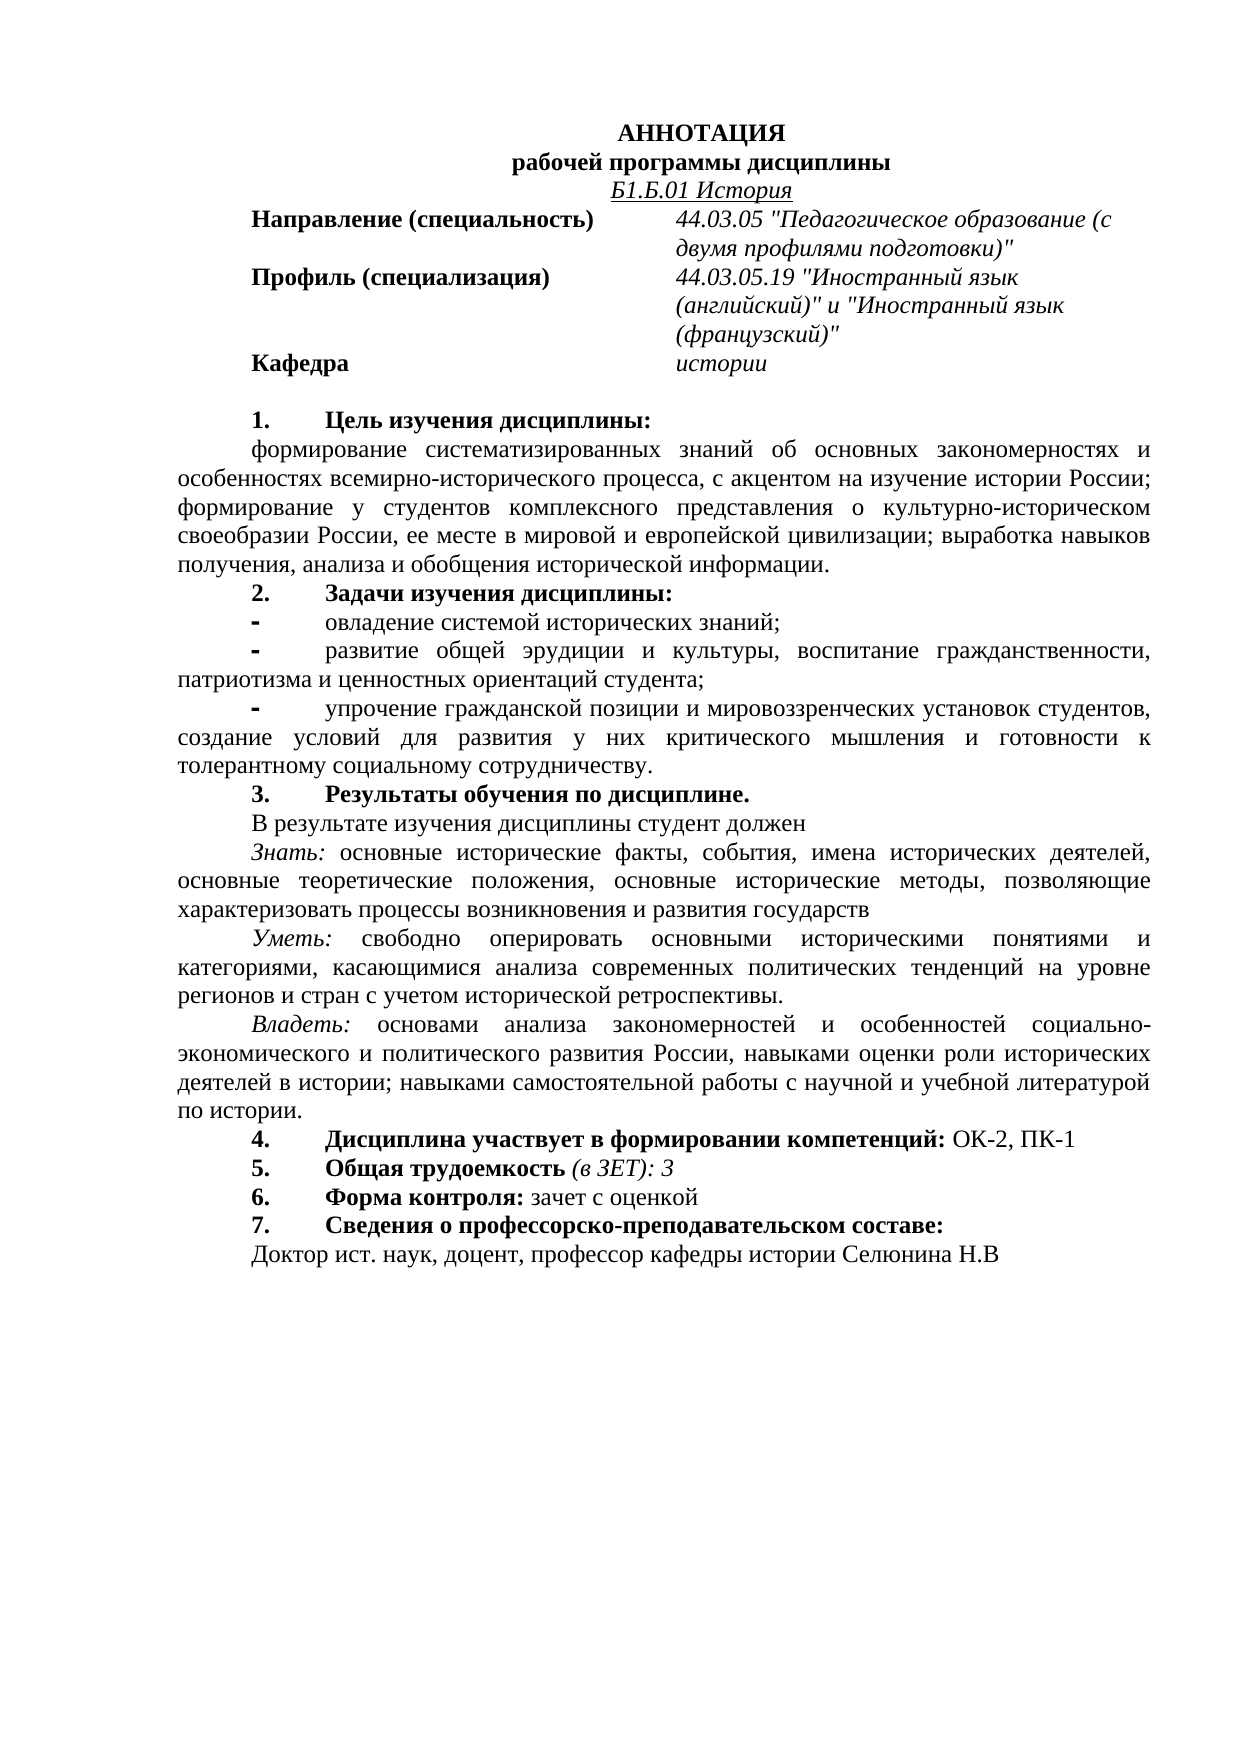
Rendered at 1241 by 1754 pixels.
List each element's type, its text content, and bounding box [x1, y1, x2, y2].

table_cell Кафедра [166, 348, 664, 377]
list Результаты обучения по дисциплине. [177, 779, 1152, 808]
table_cell истории [664, 348, 1163, 377]
table_header 44.03.05 "Педагогическое образование (с двумя профилями подготовки)" [664, 204, 1163, 262]
list упрочение гражданской позиции и мировоззренческих установок студентов, создание условий для развития у них критического мышления и готовности к толерантному социальному сотрудничеству. [177, 693, 1152, 779]
table_cell 44.03.05.19 "Иностранный язык (английский)" и "Иностранный язык (французский)" [664, 262, 1163, 348]
table_cell Профиль (специализация) [166, 262, 664, 348]
list Задачи изучения дисциплины: [177, 578, 1152, 607]
text Б1.Б.01 История [177, 176, 1152, 204]
list Цель изучения дисциплины: [177, 406, 1152, 434]
list Общая трудоемкость (в ЗЕТ): 3 [177, 1153, 1152, 1182]
text рабочей программы дисциплины [177, 147, 1152, 176]
list Дисциплина участвует в формировании компетенций: ОК-2, ПК-1 [177, 1124, 1152, 1153]
text Доктор ист. наук, доцент, профессор кафедры истории Селюнина Н.В [177, 1239, 1152, 1268]
list Уметь: свободно оперировать основными историческими понятиями и категориями, касающимися анализа современных политических тенденций на уровне регионов и стран с учетом исторической ретроспективы. [177, 923, 1152, 1009]
text АННОТАЦИЯ [177, 118, 1152, 147]
list В результате изучения дисциплины студент должен [177, 808, 1152, 837]
list овладение системой исторических знаний; [177, 607, 1152, 636]
list Знать: основные исторические факты, события, имена исторических деятелей, основные теоретические положения, основные исторические методы, позволяющие характеризовать процессы возникновения и развития государств [177, 837, 1152, 923]
list Форма контроля: зачет с оценкой [177, 1182, 1152, 1211]
list Сведения о профессорско-преподавательском составе: [177, 1211, 1152, 1239]
list развитие общей эрудиции и культуры, воспитание гражданственности, патриотизма и ценностных ориентаций студента; [177, 636, 1152, 693]
list формирование систематизированных знаний об основных закономерностях и особенностях всемирно-исторического процесса, с акцентом на изучение истории России; формирование у студентов комплексного представления о культурно-историческом своеобразии России, ее месте в мировой и европейской цивилизации; выработка навыков получения, анализа и обобщения исторической информации. [177, 434, 1152, 578]
list Владеть: основами анализа закономерностей и особенностей социально-экономического и политического развития России, навыками оценки роли исторических деятелей в истории; навыками самостоятельной работы с научной и учебной литературой по истории. [177, 1009, 1152, 1124]
table_header Направление (специальность) [166, 204, 664, 262]
